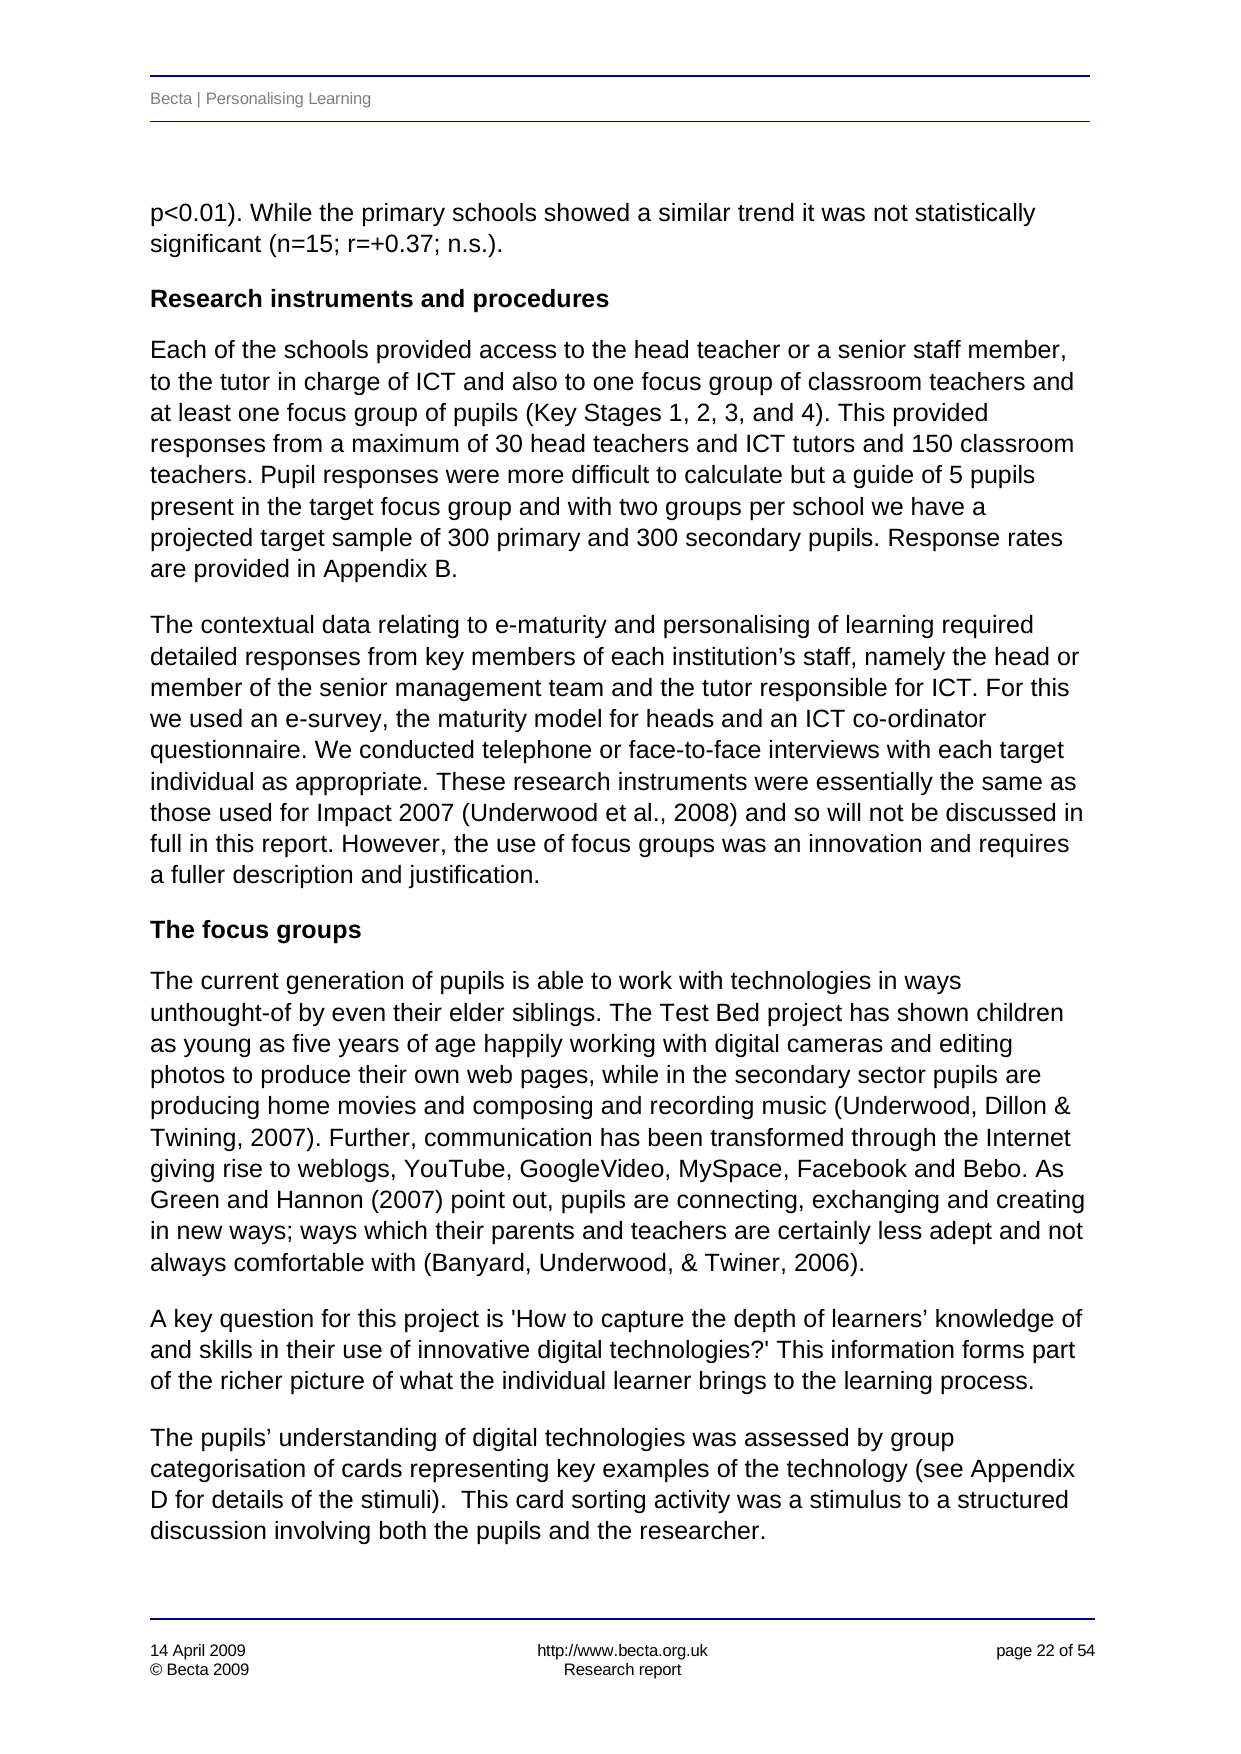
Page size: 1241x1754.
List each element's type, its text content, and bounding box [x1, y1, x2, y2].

subtitle Research instruments and procedures [150, 284, 1090, 313]
text A key question for this project is 'How to capture the depth of learners’ knowledge of and skills in their use of innovative digital technologies?' This information forms part of the richer picture of what the individual learner brings to the learning process. [150, 1302, 1090, 1396]
text The current generation of pupils is able to work with technologies in ways unthought-of by even their elder siblings. The Test Bed project has shown children as young as five years of age happily working with digital cameras and editing photos to produce their own web pages, while in the secondary sector pupils are producing home movies and composing and recording music (Underwood, Dillon & Twining, 2007). Further, communication has been transformed through the Internet giving rise to weblogs, YouTube, GoogleVideo, MySpace, Facebook and Bebo. As Green and Hannon (2007) point out, pupils are connecting, exchanging and creating in new ways; ways which their parents and teachers are certainly less adept and not always comfortable with (Banyard, Underwood, & Twiner, 2006). [150, 965, 1090, 1277]
text Each of the schools provided access to the head teacher or a senior staff member, to the tutor in charge of ICT and also to one focus group of classroom teachers and at least one focus group of pupils (Key Stages 1, 2, 3, and 4). This provided responses from a maximum of 30 head teachers and ICT tutors and 150 classroom teachers. Pupil responses were more difficult to calculate but a guide of 5 pupils present in the target focus group and with two groups per school we have a projected target sample of 300 primary and 300 secondary pupils. Response rates are provided in Appendix B. [150, 334, 1090, 584]
text The contextual data relating to e-maturity and personalising of learning required detailed responses from key members of each institution’s staff, namely the head or member of the senior management team and the tutor responsible for ICT. For this we used an e-survey, the maturity model for heads and an ICT co-ordinator questionnaire. We conducted telephone or face-to-face interviews with each target individual as appropriate. These research instruments were essentially the same as those used for Impact 2007 (Underwood et al., 2008) and so will not be discussed in full in this report. However, the use of focus groups was an innovation and requires a fuller description and justification. [150, 609, 1090, 890]
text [150, 196, 1090, 259]
subtitle The focus groups [150, 915, 1090, 944]
text The pupils’ understanding of digital technologies was assessed by group categorisation of cards representing key examples of the technology (see Appendix D for details of the stimuli). This card sorting activity was a stimulus to a structured discussion involving both the pupils and the researcher. [150, 1421, 1090, 1546]
